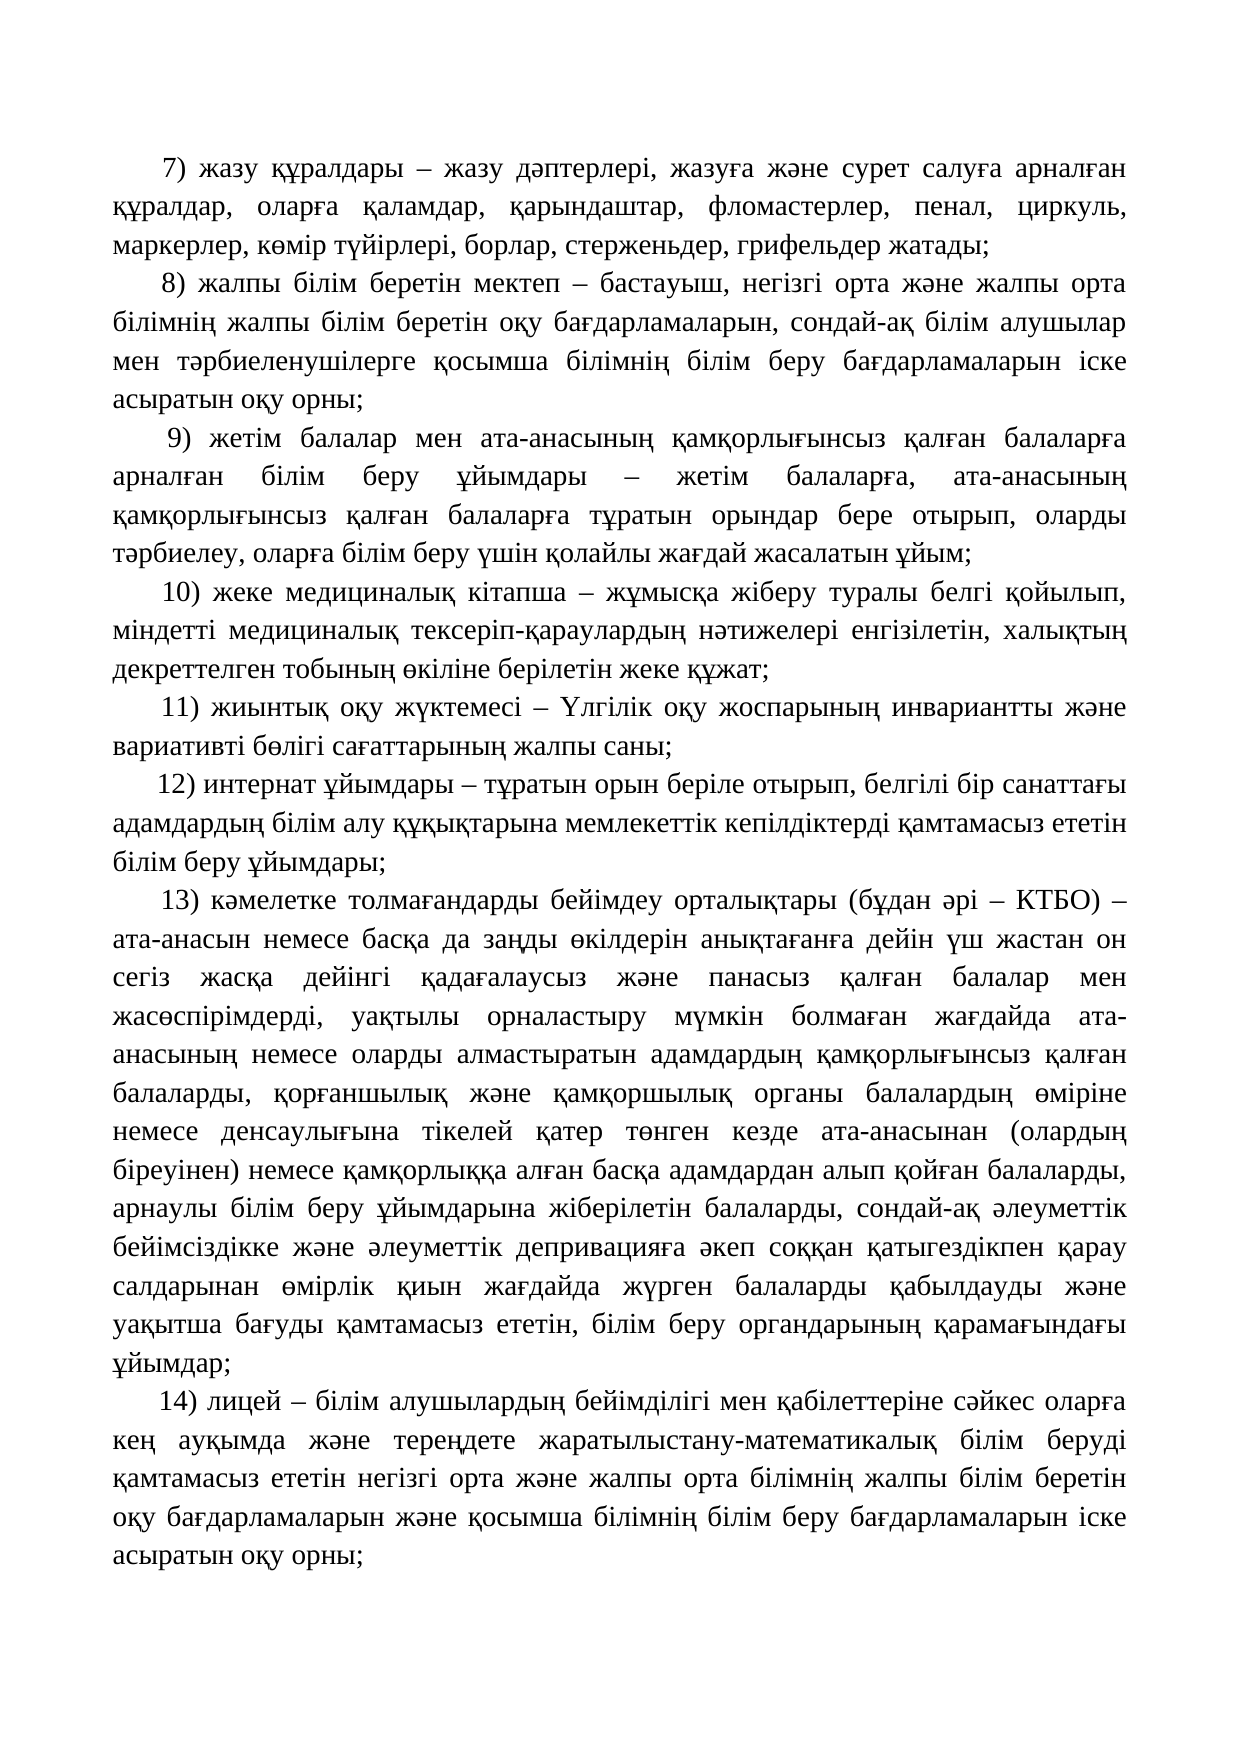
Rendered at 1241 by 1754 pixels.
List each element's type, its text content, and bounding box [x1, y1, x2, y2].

text 8) жалпы білім беретін мектеп – бастауыш, негізгі орта және жалпы орта білімнің жалпы білім беретін оқу бағдарламаларын, сондай-ақ білім алушылар мен тәрбиеленушілерге қосымша білімнің білім беру бағдарламаларын іске асыратын оқу орны; [112, 266, 1128, 415]
text 14) лицей – білім алушылардың бейімділігі мен қабілеттеріне сәйкес оларға кең ауқымда және тереңдете жаратылыстану-математикалық білім беруді қамтамасыз ететін негізгі орта және жалпы орта білімнің жалпы білім беретін оқу бағдарламаларын және қосымша білімнің білім беру бағдарламаларын іске асыратын оқу орны; [112, 1383, 1128, 1571]
text 7) жазу құралдары – жазу дәптерлері, жазуға және сурет салуға арналған құралдар, оларға қаламдар, қарындаштар, фломастерлер, пенал, циркуль, маркерлер, көмір түйірлері, борлар, стерженьдер, грифельдер жатады; [112, 150, 1128, 261]
text 11) жиынтық оқу жүктемесі – Үлгілік оқу жоспарының инвариантты және вариативті бөлігі сағаттарының жалпы саны; [112, 689, 1128, 762]
text 13) кәмелетке толмағандарды бейiмдеу орталықтары (бұдан әрі – КТБО) – ата-анасын немесе басқа да заңды өкiлдерiн анықтағанға дейін үш жастан он сегіз жасқа дейiнгi қадағалаусыз және панасыз қалған балалар мен жасөспірімдерді, уақтылы орналастыру мүмкiн болмаған жағдайда ата-анасының немесе оларды алмастыратын адамдардың қамқорлығынсыз қалған балаларды, қорғаншылық және қамқоршылық органы балалардың өмiрiне немесе денсаулығына тiкелей қатер төнген кезде ата-анасынан (олардың бiреуiнен) немесе қамқорлыққа алған басқа адамдардан алып қойған балаларды, арнаулы бiлiм беру ұйымдарына жiберiлетiн балаларды, сондай-ақ әлеуметтiк бейiмсiздiкке және әлеуметтiк депривацияға әкеп соққан қатыгездiкпен қарау салдарынан өмiрлiк қиын жағдайда жүрген балаларды қабылдауды және уақытша бағуды қамтамасыз ететiн, бiлiм беру органдарының қарамағындағы ұйымдар; [112, 882, 1128, 1378]
text 12) интернат ұйымдары – тұратын орын беріле отырып, белгілі бір санаттағы адамдардың білім алу құқықтарына мемлекеттік кепілдіктерді қамтамасыз ететін білім беру ұйымдары; [112, 767, 1128, 877]
text 10) жеке медициналық кітапша – жұмысқа жіберу туралы белгі қойылып, міндетті медициналық тексеріп-қараулардың нәтижелері енгізілетін, халықтың декреттелген тобының өкіліне берілетін жеке құжат; [112, 574, 1128, 684]
text 9) жетім балалар мен ата-анасының қамқорлығынсыз қалған балаларға арналған білім беру ұйымдары – жетім балаларға, ата-анасының қамқорлығынсыз қалған балаларға тұратын орындар бере отырып, оларды тәрбиелеу, оларға білім беру үшін қолайлы жағдай жасалатын ұйым; [112, 420, 1128, 569]
